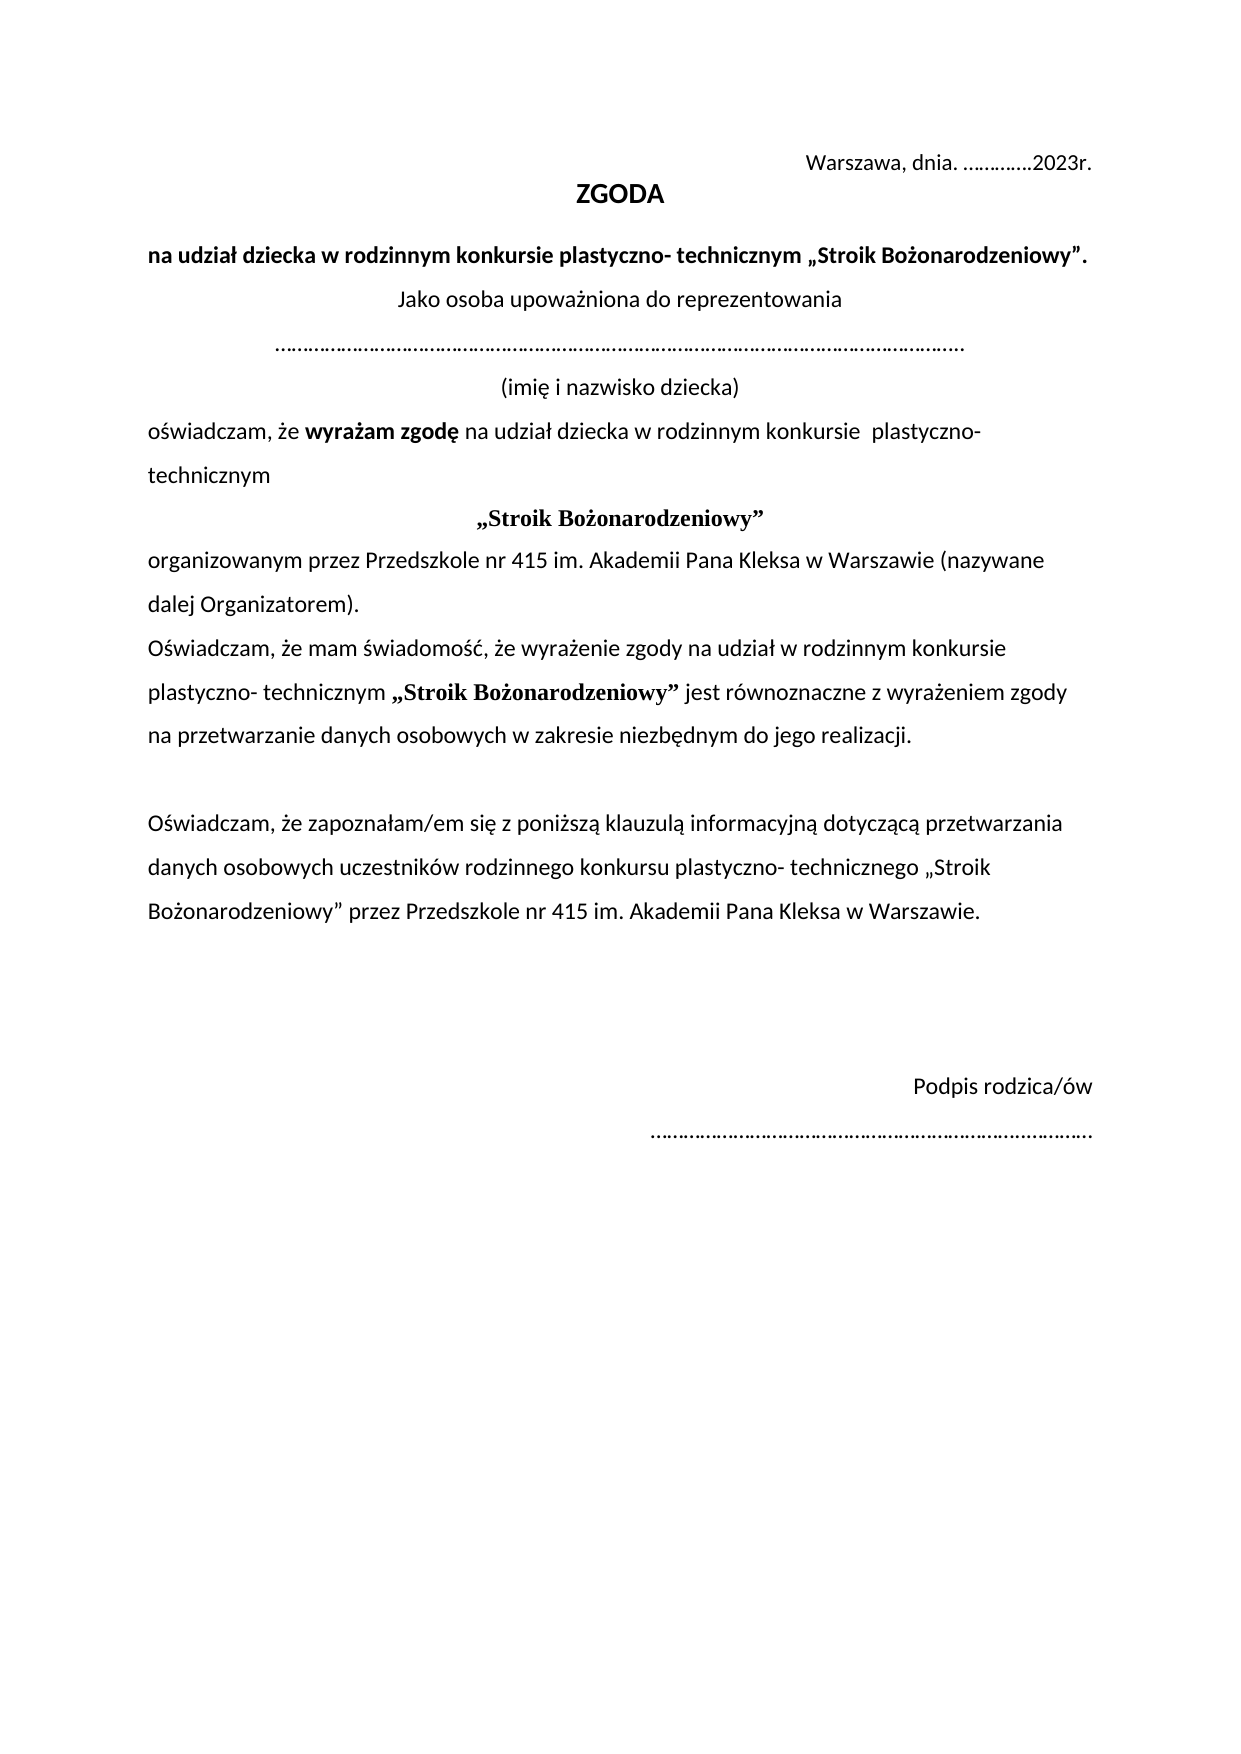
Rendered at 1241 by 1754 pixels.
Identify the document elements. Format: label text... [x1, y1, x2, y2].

text (imię i nazwisko dziecka) [148, 372, 1093, 401]
text Jako osoba upoważniona do reprezentowania [148, 284, 1093, 314]
text …………………………………………………………………………………………………………….. [148, 328, 1093, 357]
text ZGODA [148, 176, 1093, 211]
text organizowanym przez Przedszkole nr 415 im. Akademii Pana Kleksa w Warszawie (nazywane dalej Organizatorem). [148, 545, 1093, 618]
text oświadczam, że wyrażam zgodę na udział dziecka w rodzinnym konkursie plastyczno- technicznym [148, 416, 1093, 489]
text „Stroik Bożonarodzeniowy” [148, 504, 1093, 531]
text Oświadczam, że zapoznałam/em się z poniższą klauzulą informacyjną dotyczącą przetwarzania danych osobowych uczestników rodzinnego konkursu plastyczno- technicznego „Stroik Bożonarodzeniowy” przez Przedszkole nr 415 im. Akademii Pana Kleksa w Warszawie. [148, 808, 1093, 925]
text …………………………………………………………..………… [148, 1115, 1093, 1144]
text na udział dziecka w rodzinnym konkursie plastyczno- technicznym „Stroik Bożonarodzeniowy”. [148, 241, 1093, 270]
text Oświadczam, że mam świadomość, że wyrażenie zgody na udział w rodzinnym konkursie plastyczno- technicznym „Stroik Bożonarodzeniowy” jest równoznaczne z wyrażeniem zgody na przetwarzanie danych osobowych w zakresie niezbędnym do jego realizacji. [148, 633, 1093, 750]
text Warszawa, dnia. ………….2023r. [148, 148, 1093, 176]
text Podpis rodzica/ów [148, 1071, 1093, 1101]
